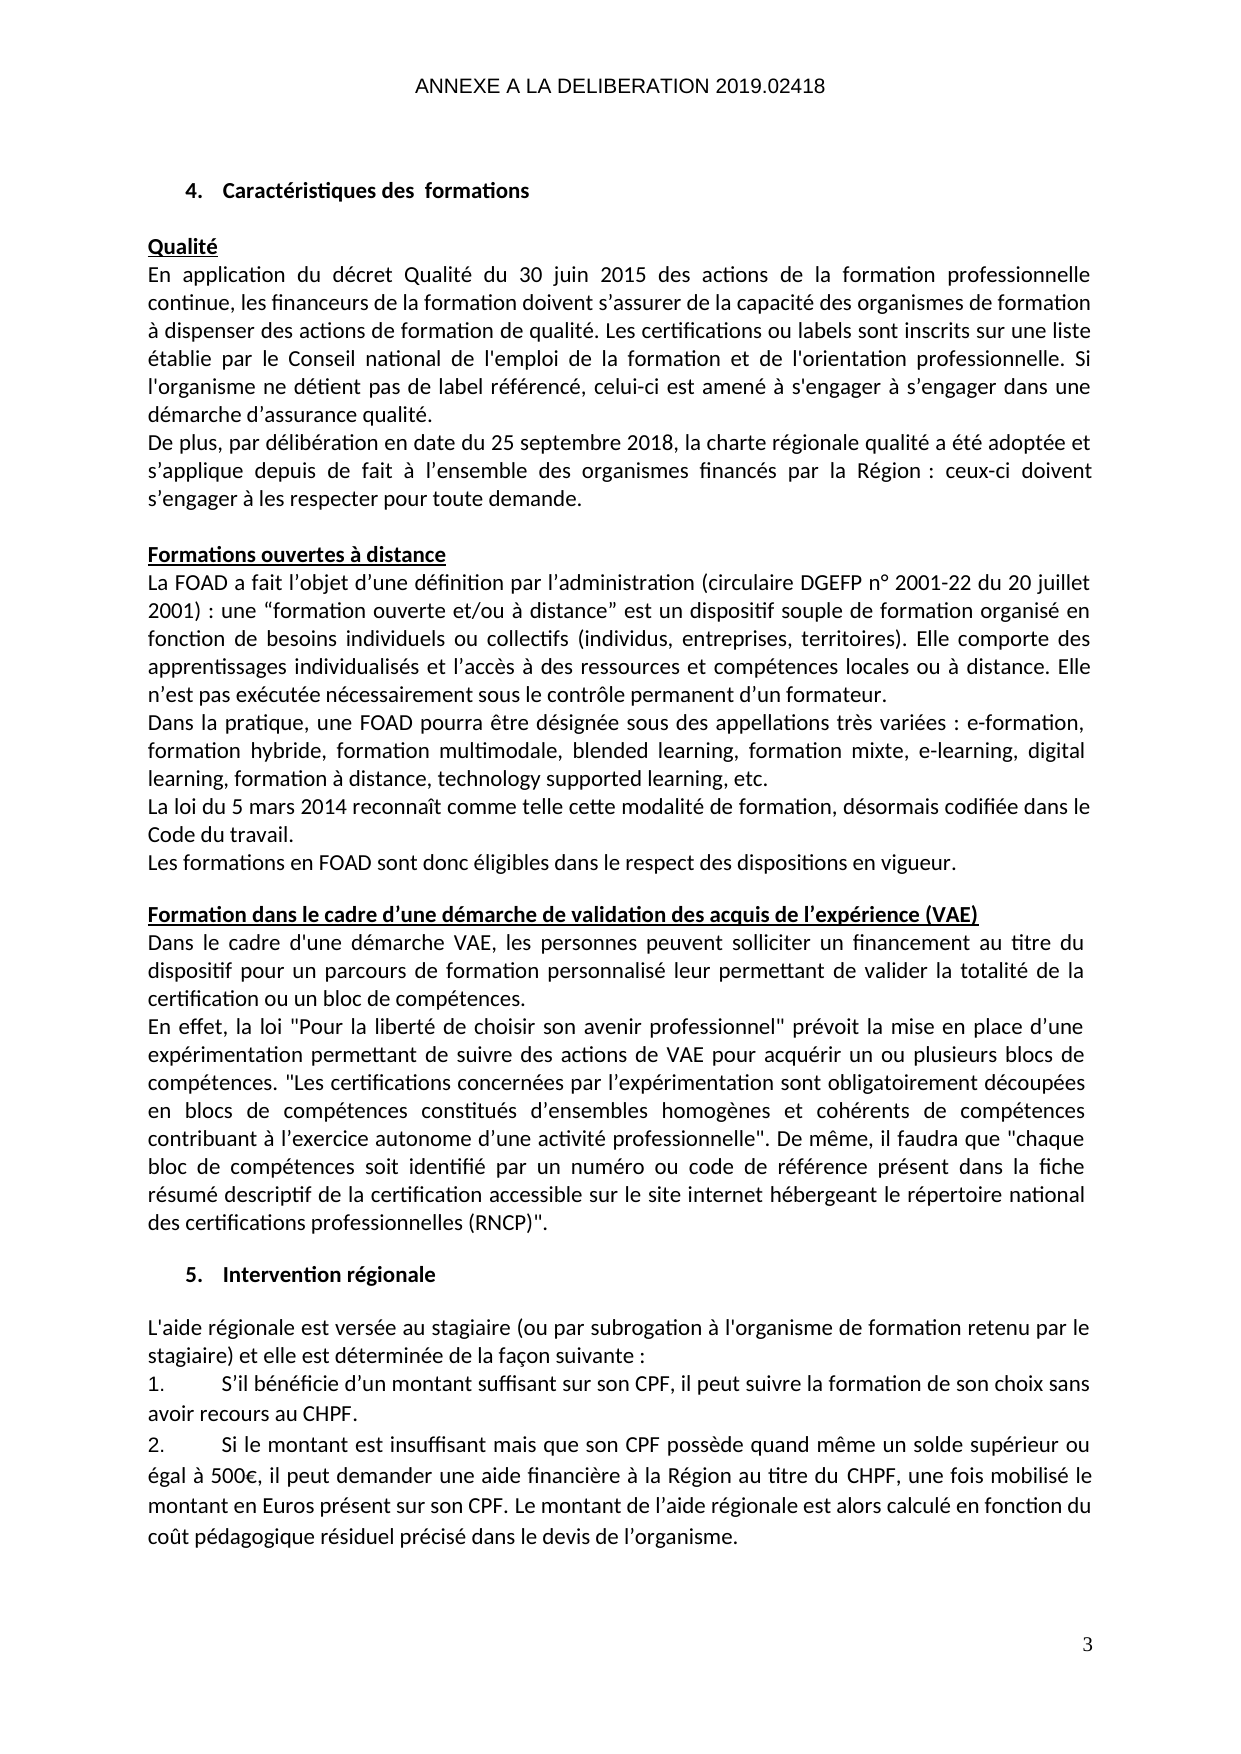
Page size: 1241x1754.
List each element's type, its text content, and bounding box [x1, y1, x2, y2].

list L'aide régionale est versée au stagiaire (ou par subrogation à l'organisme de formation retenu par le stagiaire) et elle est déterminée de la façon suivante : [148, 1313, 1092, 1369]
text Qualité [148, 232, 1092, 260]
list Si le montant est insuffisant mais que son CPF possède quand même un solde supérieur ou égal à 500€, il peut demander une aide financière à la Région au titre du CHPF, une fois mobilisé le montant en Euros présent sur son CPF. Le montant de l’aide régionale est alors calculé en fonction du coût pédagogique résiduel précisé dans le devis de l’organisme. [148, 1430, 1092, 1550]
list Intervention régionale [185, 1261, 1092, 1289]
text En application du décret Qualité du 30 juin 2015 des actions de la formation professionnelle continue, les financeurs de la formation doivent s’assurer de la capacité des organismes de formation à dispenser des actions de formation de qualité. Les certifications ou labels sont inscrits sur une liste établie par le Conseil national de l'emploi de la formation et de l'orientation professionnelle. Si l'organisme ne détient pas de label référencé, celui-ci est amené à s'engager à s’engager dans une démarche d’assurance qualité. [148, 260, 1092, 428]
text Les formations en FOAD sont donc éligibles dans le respect des dispositions en vigueur. [148, 848, 1092, 876]
text Dans le cadre d'une démarche VAE, les personnes peuvent solliciter un financement au titre du dispositif pour un parcours de formation personnalisé leur permettant de valider la totalité de la certification ou un bloc de compétences. [148, 928, 1086, 1012]
text En effet, la loi "Pour la liberté de choisir son avenir professionnel" prévoit la mise en place d’une expérimentation permettant de suivre des actions de VAE pour acquérir un ou plusieurs blocs de compétences. "Les certifications concernées par l’expérimentation sont obligatoirement découpées en blocs de compétences constitués d’ensembles homogènes et cohérents de compétences contribuant à l’exercice autonome d’une activité professionnelle". De même, il faudra que "chaque bloc de compétences soit identifié par un numéro ou code de référence présent dans la fiche résumé descriptif de la certification accessible sur le site internet hébergeant le répertoire national des certifications professionnelles (RNCP)". [148, 1012, 1086, 1237]
list S’il bénéficie d’un montant suffisant sur son CPF, il peut suivre la formation de son choix sans avoir recours au CHPF. [148, 1369, 1092, 1427]
text La FOAD a fait l’objet d’une définition par l’administration (circulaire DGEFP n° 2001-22 du 20 juillet 2001) : une “formation ouverte et/ou à distance” est un dispositif souple de formation organisé en fonction de besoins individuels ou collectifs (individus, entreprises, territoires). Elle comporte des apprentissages individualisés et l’accès à des ressources et compétences locales ou à distance. Elle n’est pas exécutée nécessairement sous le contrôle permanent d’un formateur. [148, 568, 1092, 708]
text Formations ouvertes à distance [148, 540, 1092, 568]
text Formation dans le cadre d’une démarche de validation des acquis de l’expérience (VAE) [148, 900, 1092, 928]
text Dans la pratique, une FOAD pourra être désignée sous des appellations très variées : e-formation, formation hybride, formation multimodale, blended learning, formation mixte, e-learning, digital learning, formation à distance, technology supported learning, etc. [148, 708, 1087, 792]
text La loi du 5 mars 2014 reconnaît comme telle cette modalité de formation, désormais codifiée dans le Code du travail. [148, 792, 1092, 848]
list Caractéristiques des formations [185, 176, 1092, 204]
text De plus, par délibération en date du 25 septembre 2018, la charte régionale qualité a été adoptée et s’applique depuis de fait à l’ensemble des organismes financés par la Région : ceux-ci doivent s’engager à les respecter pour toute demande. [148, 428, 1092, 512]
